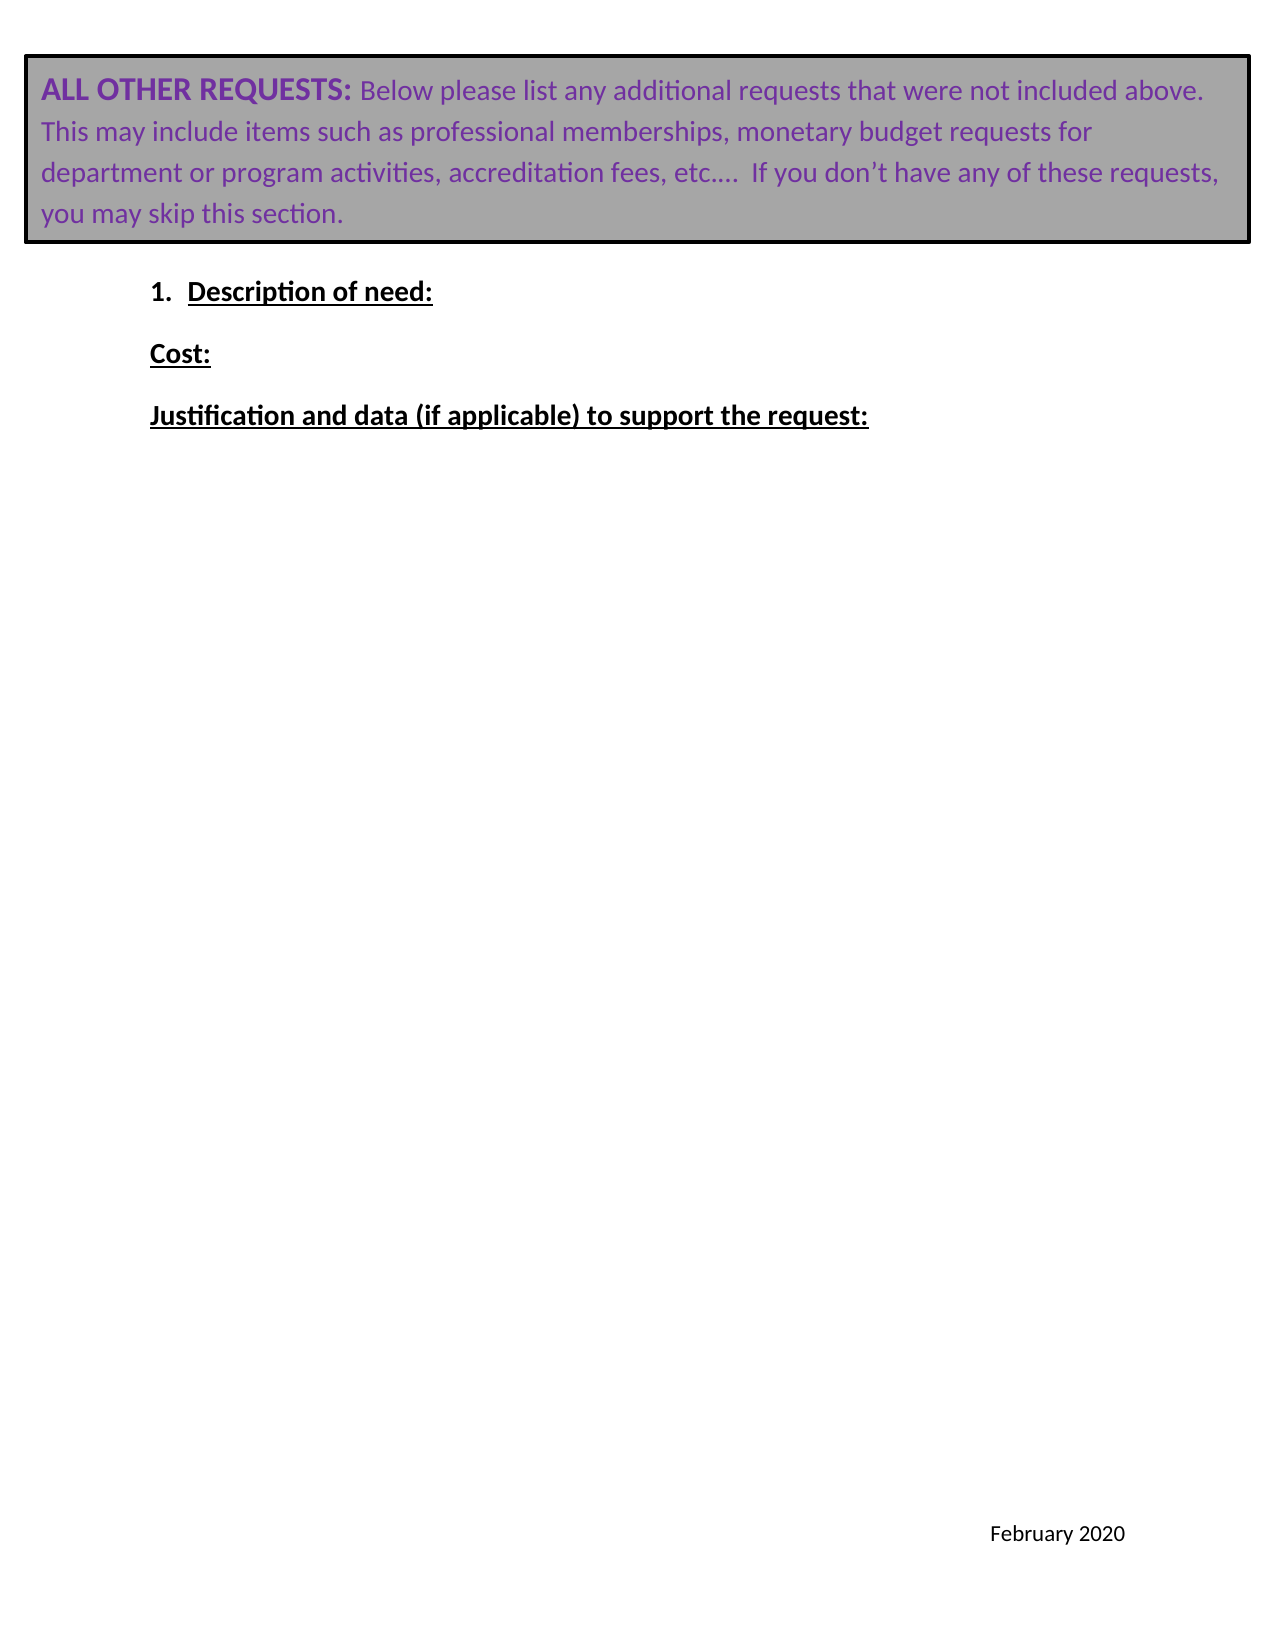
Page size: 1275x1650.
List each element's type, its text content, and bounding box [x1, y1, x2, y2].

list Description of need: [150, 273, 1125, 309]
text Justification and data (if applicable) to support the request: [150, 397, 1125, 433]
text Cost: [150, 335, 1125, 371]
